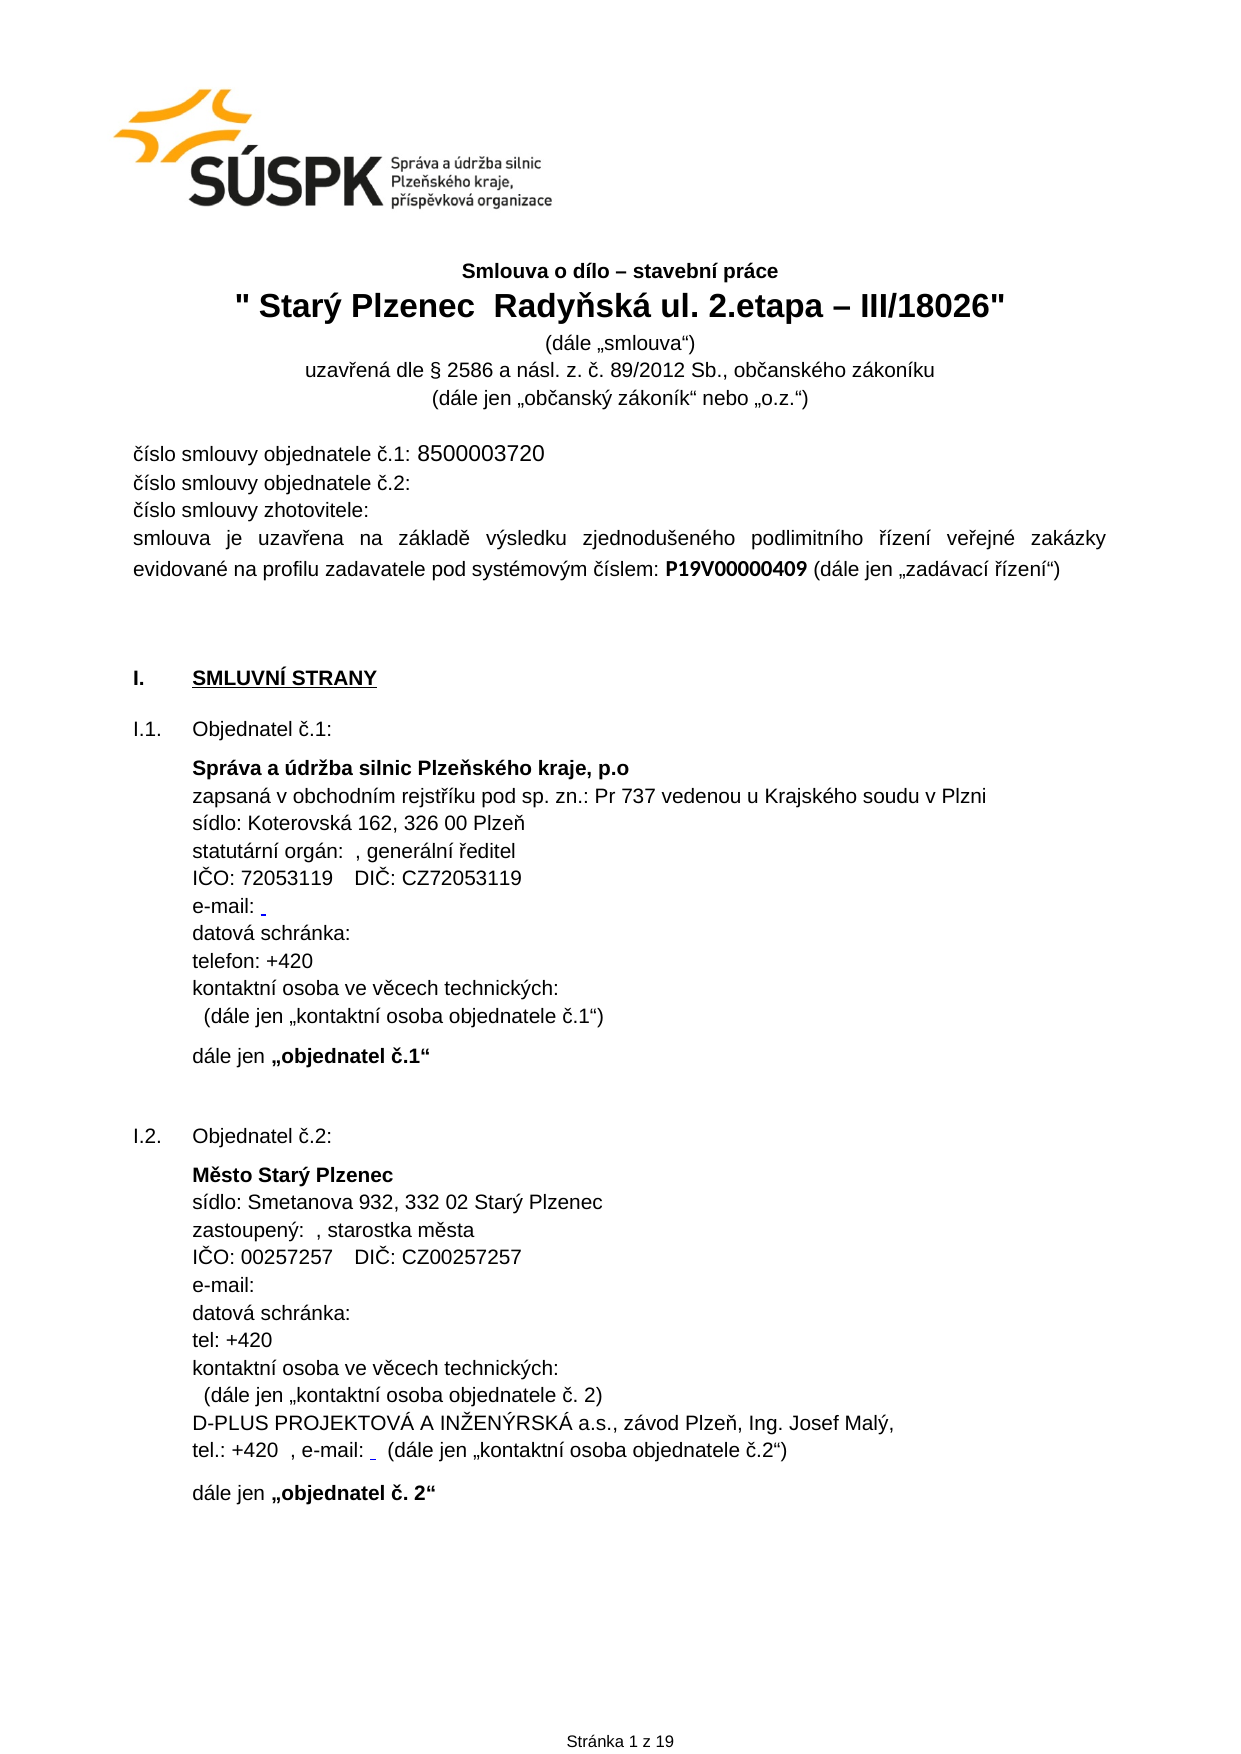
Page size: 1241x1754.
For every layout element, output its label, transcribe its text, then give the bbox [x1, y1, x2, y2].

text dále jen „objednatel č. 2“ [192, 1481, 1107, 1505]
text číslo smlouvy objednatele č.2: [133, 471, 1107, 494]
text statutární orgán: , generální ředitel [192, 838, 1107, 862]
list SMLUVNÍ STRANY [133, 666, 1107, 690]
text IČO: 00257257 DIČ: CZ00257257 [192, 1245, 1107, 1269]
text Smlouva o dílo – stavební práce [133, 259, 1107, 283]
text Město Starý Plzenec [192, 1162, 1107, 1186]
text sídlo: Koterovská 162, 326 00 Plzeň [192, 811, 1107, 835]
title " Starý Plzenec Radyňská ul. 2.etapa – III/18026" [133, 286, 1107, 324]
picture [107, 76, 563, 214]
text (dále „smlouva“) [133, 330, 1107, 354]
text zastoupený: , starostka města [192, 1217, 1107, 1241]
text IČO: 72053119 DIČ: CZ72053119 [192, 866, 1107, 890]
text uzavřená dle § 2586 a násl. z. č. 89/2012 Sb., občanského zákoníku [133, 358, 1107, 382]
text (dále jen „kontaktní osoba objednatele č. 2) [192, 1383, 1107, 1407]
text sídlo: Smetanova 932, 332 02 Starý Plzenec [192, 1190, 1107, 1214]
text telefon: +420 [192, 948, 1107, 972]
text tel: +420 [192, 1328, 1107, 1352]
list Objednatel č.2: [133, 1123, 1107, 1147]
text (dále jen „občanský zákoník“ nebo „o.z.“) [133, 385, 1107, 409]
text kontaktní osoba ve věcech technických: [192, 976, 1107, 1000]
text číslo smlouvy zhotovitele: [133, 498, 1107, 522]
text D-PLUS PROJEKTOVÁ A INŽENÝRSKÁ a.s., závod Plzeň, Ing. Josef Malý, [192, 1411, 1107, 1434]
text kontaktní osoba ve věcech technických: [192, 1356, 1107, 1379]
text dále jen „objednatel č.1“ [192, 1043, 1107, 1067]
text e-mail: [192, 1272, 1107, 1296]
text (dále jen „kontaktní osoba objednatele č.1“) [192, 1003, 1107, 1027]
text e-mail: [192, 893, 1107, 917]
text datová schránka: [192, 1301, 1107, 1324]
text tel.: +420 , e-mail: (dále jen „kontaktní osoba objednatele č.2“) [192, 1438, 1107, 1462]
text Správa a údržba silnic Plzeňského kraje, p.o [192, 756, 1107, 780]
text datová schránka: [192, 921, 1107, 945]
text smlouva je uzavřena na základě výsledku zjednodušeného podlimitního řízení veřejné zakázky evidované na profilu zadavatele pod systémovým číslem: P19V00000409 (dále jen „zadávací řízení“) [133, 526, 1107, 582]
text číslo smlouvy objednatele č.1: 8500003720 [133, 440, 1107, 467]
text zapsaná v obchodním rejstříku pod sp. zn.: Pr 737 vedenou u Krajského soudu v Plzni [192, 783, 1107, 807]
list Objednatel č.1: [133, 717, 1107, 741]
